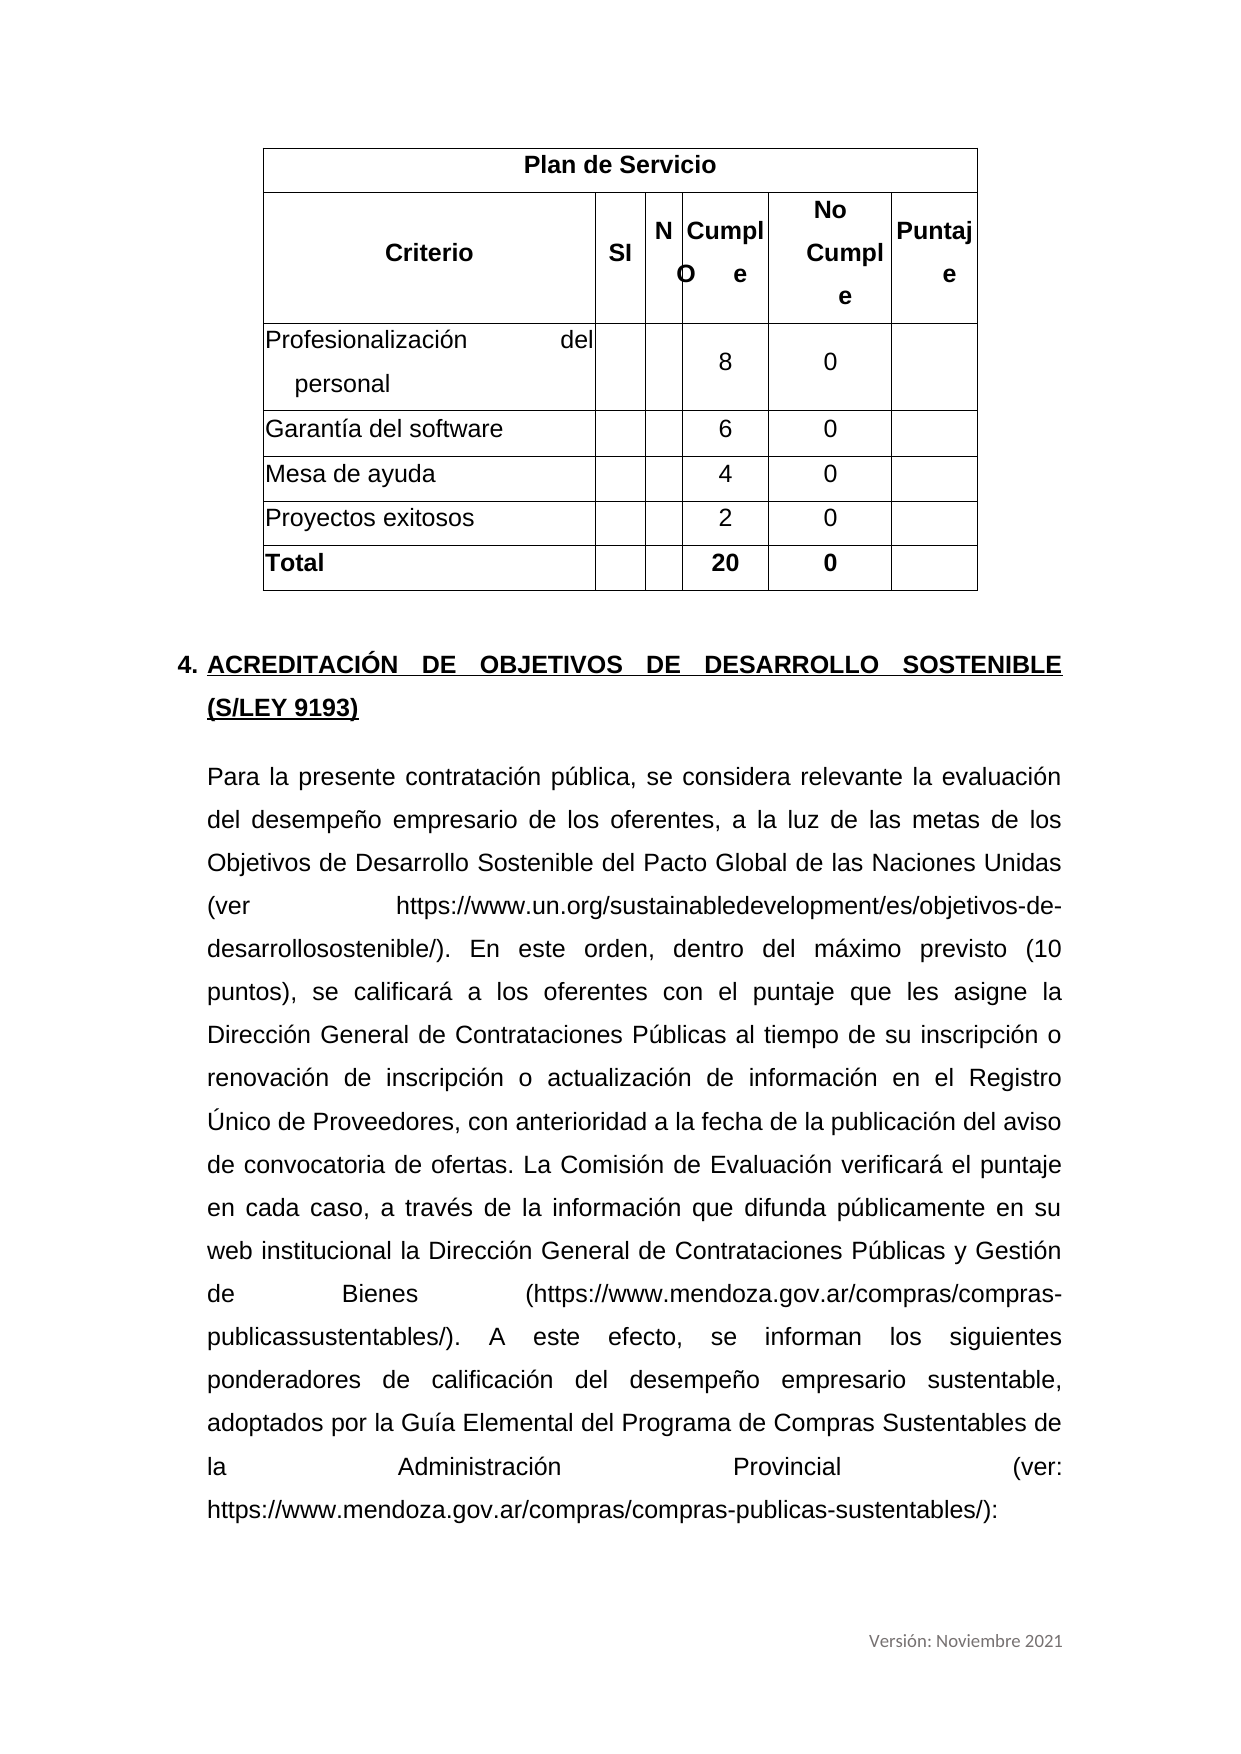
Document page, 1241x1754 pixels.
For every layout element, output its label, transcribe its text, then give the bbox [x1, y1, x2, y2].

table_cell Proyectos exitosos [264, 502, 595, 545]
table_cell [892, 502, 977, 545]
table_cell 0 [769, 411, 891, 456]
table_cell [646, 324, 682, 410]
table_cell [892, 411, 977, 456]
table_cell [596, 502, 645, 545]
table_cell [596, 324, 645, 410]
table_cell Puntaje [892, 193, 977, 323]
table_cell 2 [683, 502, 768, 545]
table_cell [646, 411, 682, 456]
table_cell [596, 546, 645, 589]
table_cell 0 [769, 457, 891, 501]
table_cell NO [646, 193, 682, 323]
table_cell 4 [683, 457, 768, 501]
table_cell 6 [683, 411, 768, 456]
table_cell Criterio [264, 193, 595, 323]
table_cell [892, 457, 977, 501]
table_cell Cumple [683, 193, 768, 323]
table_cell [646, 457, 682, 501]
table_cell Garantía del software [264, 411, 595, 456]
table_cell Profesionalización del personal [264, 324, 595, 410]
table_cell [596, 411, 645, 456]
table_cell [596, 457, 645, 501]
table_cell 20 [683, 546, 768, 589]
table_cell Mesa de ayuda [264, 457, 595, 501]
table_cell 0 [769, 502, 891, 545]
text Para la presente contratación pública, se considera relevante la evaluación del desempeño empresario de los oferentes, a la luz de las metas de los Objetivos de Desarrollo Sostenible del Pacto Global de las Naciones Unidas (ver https://www.un.org/sustainabledevelopment/es/objetivos-de-desarrollosostenible/). En este orden, dentro del máximo previsto (10 puntos), se calificará a los oferentes con el puntaje que les asigne la Dirección General de Contrataciones Públicas al tiempo de su inscripción o renovación de inscripción o actualización de información en el Registro Único de Proveedores, con anterioridad a la fecha de la publicación del aviso de convocatoria de ofertas. La Comisión de Evaluación verificará el puntaje en cada caso, a través de la información que difunda públicamente en su web institucional la Dirección General de Contrataciones Públicas y Gestión de Bienes (https://www.mendoza.gov.ar/compras/compras-publicassustentables/). A este efecto, se informan los siguientes ponderadores de calificación del desempeño empresario sustentable, adoptados por la Guía Elemental del Programa de Compras Sustentables de la Administración Provincial (ver: https://www.mendoza.gov.ar/compras/compras-publicas-sustentables/): [207, 762, 1063, 1523]
table_cell 0 [769, 324, 891, 410]
table_cell 0 [769, 546, 891, 589]
table_cell Total [264, 546, 595, 589]
table_cell No Cumple [769, 193, 891, 323]
table_cell SI [596, 193, 645, 323]
subtitle ACREDITACIÓN DE OBJETIVOS DE DESARROLLO SOSTENIBLE (S/LEY 9193) [177, 650, 1063, 722]
table_header Plan de Servicio [264, 149, 977, 192]
table_cell [892, 324, 977, 410]
table_cell [646, 546, 682, 589]
table_cell 8 [683, 324, 768, 410]
table_cell [646, 502, 682, 545]
table_cell [892, 546, 977, 589]
